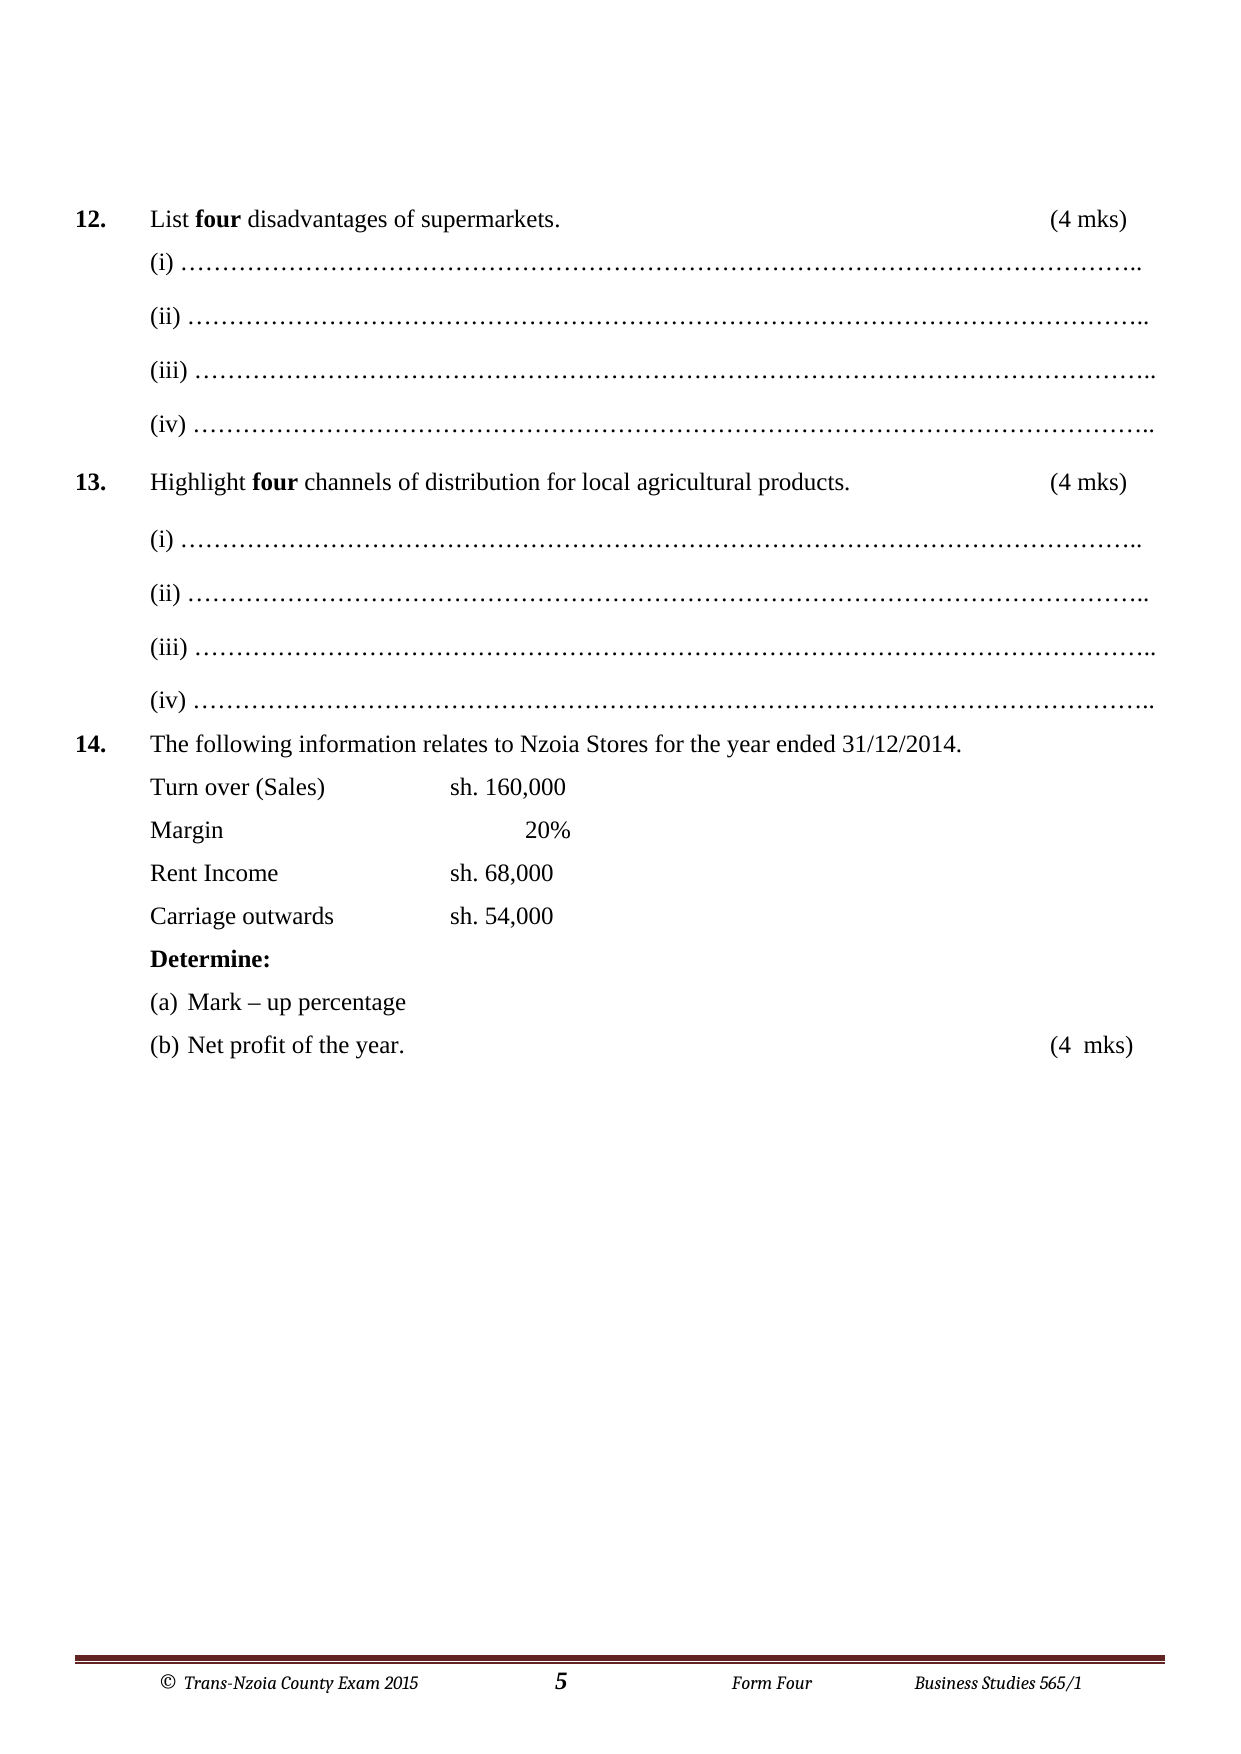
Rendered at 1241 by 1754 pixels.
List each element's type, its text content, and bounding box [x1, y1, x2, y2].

text (iv) …………………………………………………………………………………………………….. [75, 409, 1165, 438]
text Carriage outwards sh. 54,000 [75, 901, 1165, 930]
text Margin 20% [75, 815, 1165, 844]
text (iv) …………………………………………………………………………………………………….. [75, 686, 1165, 714]
list Mark – up percentage [150, 987, 1165, 1016]
text 14. The following information relates to Nzoia Stores for the year ended 31/12/2014. [75, 729, 1165, 757]
text 12. List four disadvantages of supermarkets. (4 mks) [75, 204, 1165, 233]
text (iii) …………………………………………………………………………………………………….. [75, 355, 1165, 384]
text Determine: [75, 944, 1165, 973]
list Net profit of the year. (4 mks) [150, 1031, 1165, 1059]
text (iii) …………………………………………………………………………………………………….. [75, 632, 1165, 661]
text 13. Highlight four channels of distribution for local agricultural products. (4 mks) [75, 467, 1165, 495]
text (ii) …………………………………………………………………………………………………….. [75, 301, 1165, 330]
text (i) …………………………………………………………………………………………………….. [75, 524, 1165, 553]
text Turn over (Sales) sh. 160,000 [75, 772, 1165, 801]
text (ii) …………………………………………………………………………………………………….. [75, 578, 1165, 607]
text Rent Income sh. 68,000 [75, 858, 1165, 887]
text (i) …………………………………………………………………………………………………….. [75, 247, 1165, 276]
